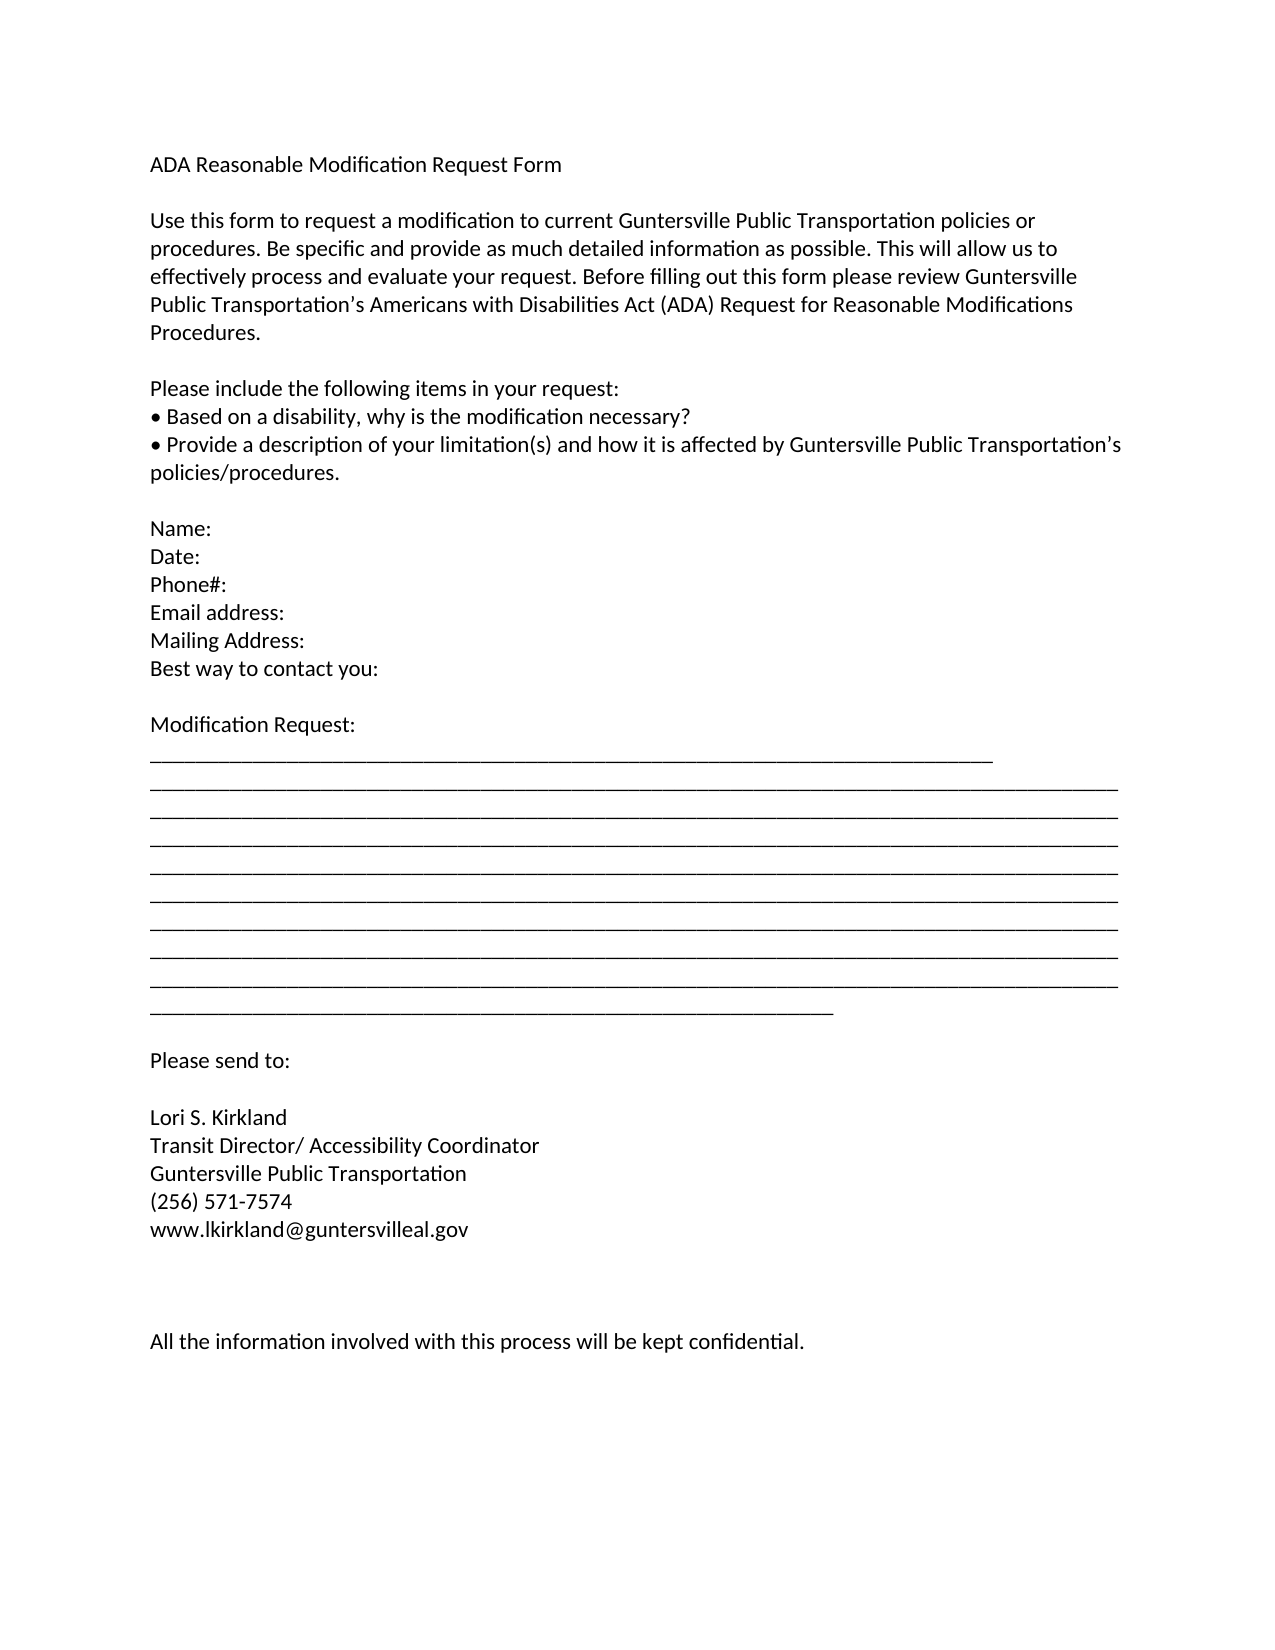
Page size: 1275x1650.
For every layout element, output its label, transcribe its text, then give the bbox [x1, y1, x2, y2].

text Modification Request: [150, 710, 1125, 738]
text (256) 571-7574 [150, 1187, 1125, 1215]
text Please include the following items in your request: [150, 374, 1125, 402]
text www.lkirkland@guntersvilleal.gov [150, 1215, 1125, 1243]
text Please send to: [150, 1047, 1125, 1075]
text Use this form to request a modification to current Guntersville Public Transportation policies or procedures. Be specific and provide as much detailed information as possible. This will allow us to effectively process and evaluate your request. Before filling out this form please review Guntersville Public Transportation’s Americans with Disabilities Act (ADA) Request for Reasonable Modifications Procedures. [150, 206, 1125, 346]
text ADA Reasonable Modification Request Form [150, 150, 1125, 178]
text All the information involved with this process will be kept confidential. [150, 1327, 1125, 1355]
text Name: [150, 514, 1125, 542]
text Email address: [150, 598, 1125, 626]
text Mailing Address: [150, 626, 1125, 654]
text Date: [150, 542, 1125, 570]
text Phone#: [150, 570, 1125, 598]
text Lori S. Kirkland [150, 1103, 1125, 1131]
text Transit Director/ Accessibility Coordinator [150, 1131, 1125, 1159]
text • Provide a description of your limitation(s) and how it is affected by Guntersville Public Transportation’s policies/procedures. [150, 430, 1125, 486]
text • Based on a disability, why is the modification necessary? [150, 402, 1125, 430]
text Best way to contact you: [150, 654, 1125, 682]
text Guntersville Public Transportation [150, 1159, 1125, 1187]
text __________________________________________________________________________ ____________________________________________________________________________________________________________________________________________________________________________________________________________________________________________________________________________________________________________________________________________________________________________________________________________________________________________________________________________________________________________________________________________________________________________________________________________________________________________________________________________________________________________________________________________________________________ [150, 738, 1125, 1019]
